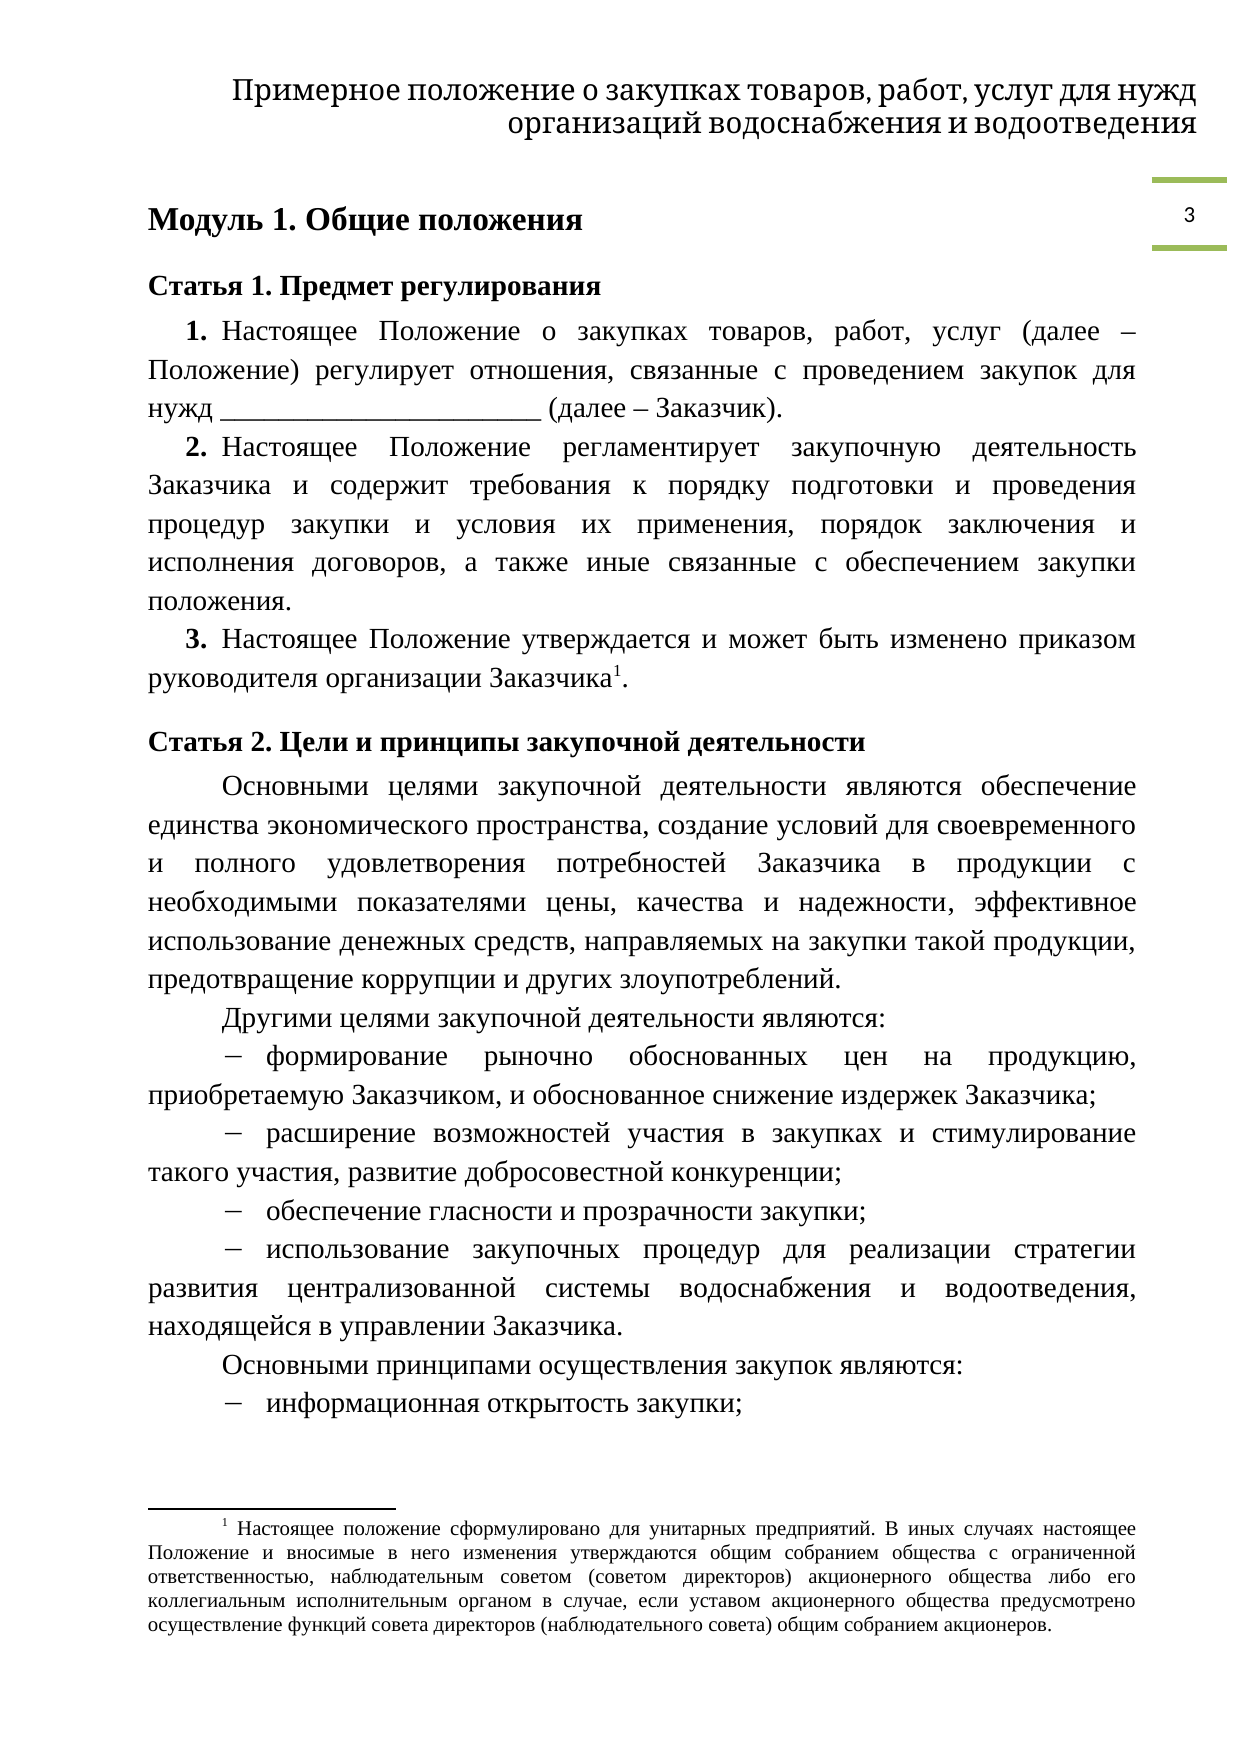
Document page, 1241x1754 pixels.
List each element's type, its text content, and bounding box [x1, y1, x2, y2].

list расширение возможностей участия в закупках и стимулирование такого участия, развитие добросовестной конкуренции; [148, 1116, 1137, 1188]
list формирование рыночно обоснованных цен на продукцию, приобретаемую Заказчиком, и обоснованное снижение издержек Заказчика; [148, 1038, 1137, 1111]
list использование закупочных процедур для реализации стратегии развития централизованной системы водоснабжения и водоотведения, находящейся в управлении Заказчика. [148, 1231, 1137, 1342]
list Настоящее Положение о закупках товаров, работ, услуг (далее – Положение) регулирует отношения, связанные с проведением закупок для нужд ______________________ (далее – Заказчик). [148, 313, 1137, 424]
list Настоящее Положение утверждается и может быть изменено приказом руководителя организации Заказчика. [148, 622, 1137, 694]
text Основными принципами осуществления закупок являются: [148, 1347, 1137, 1381]
subtitle Статья 2. Цели и принципы закупочной деятельности [148, 724, 1137, 757]
list Настоящее Положение регламентирует закупочную деятельность Заказчика и содержит требования к порядку подготовки и проведения процедур закупки и условия их применения, порядок заключения и исполнения договоров, а также иные связанные с обеспечением закупки положения. [148, 429, 1137, 617]
subtitle Модуль 1. Общие положения [148, 199, 1137, 238]
list обеспечение гласности и прозрачности закупки; [148, 1193, 1137, 1226]
text Основными целями закупочной деятельности являются обеспечение единства экономического пространства, создание условий для своевременного и полного удовлетворения потребностей Заказчика в продукции с необходимыми показателями цены, качества и надежности, эффективное использование денежных средств, направляемых на закупки такой продукции, предотвращение коррупции и других злоупотреблений. [148, 768, 1137, 995]
list информационная открытость закупки; [148, 1386, 1137, 1419]
subtitle Статья 1. Предмет регулирования [148, 268, 1137, 302]
text Другими целями закупочной деятельности являются: [148, 1000, 1137, 1033]
